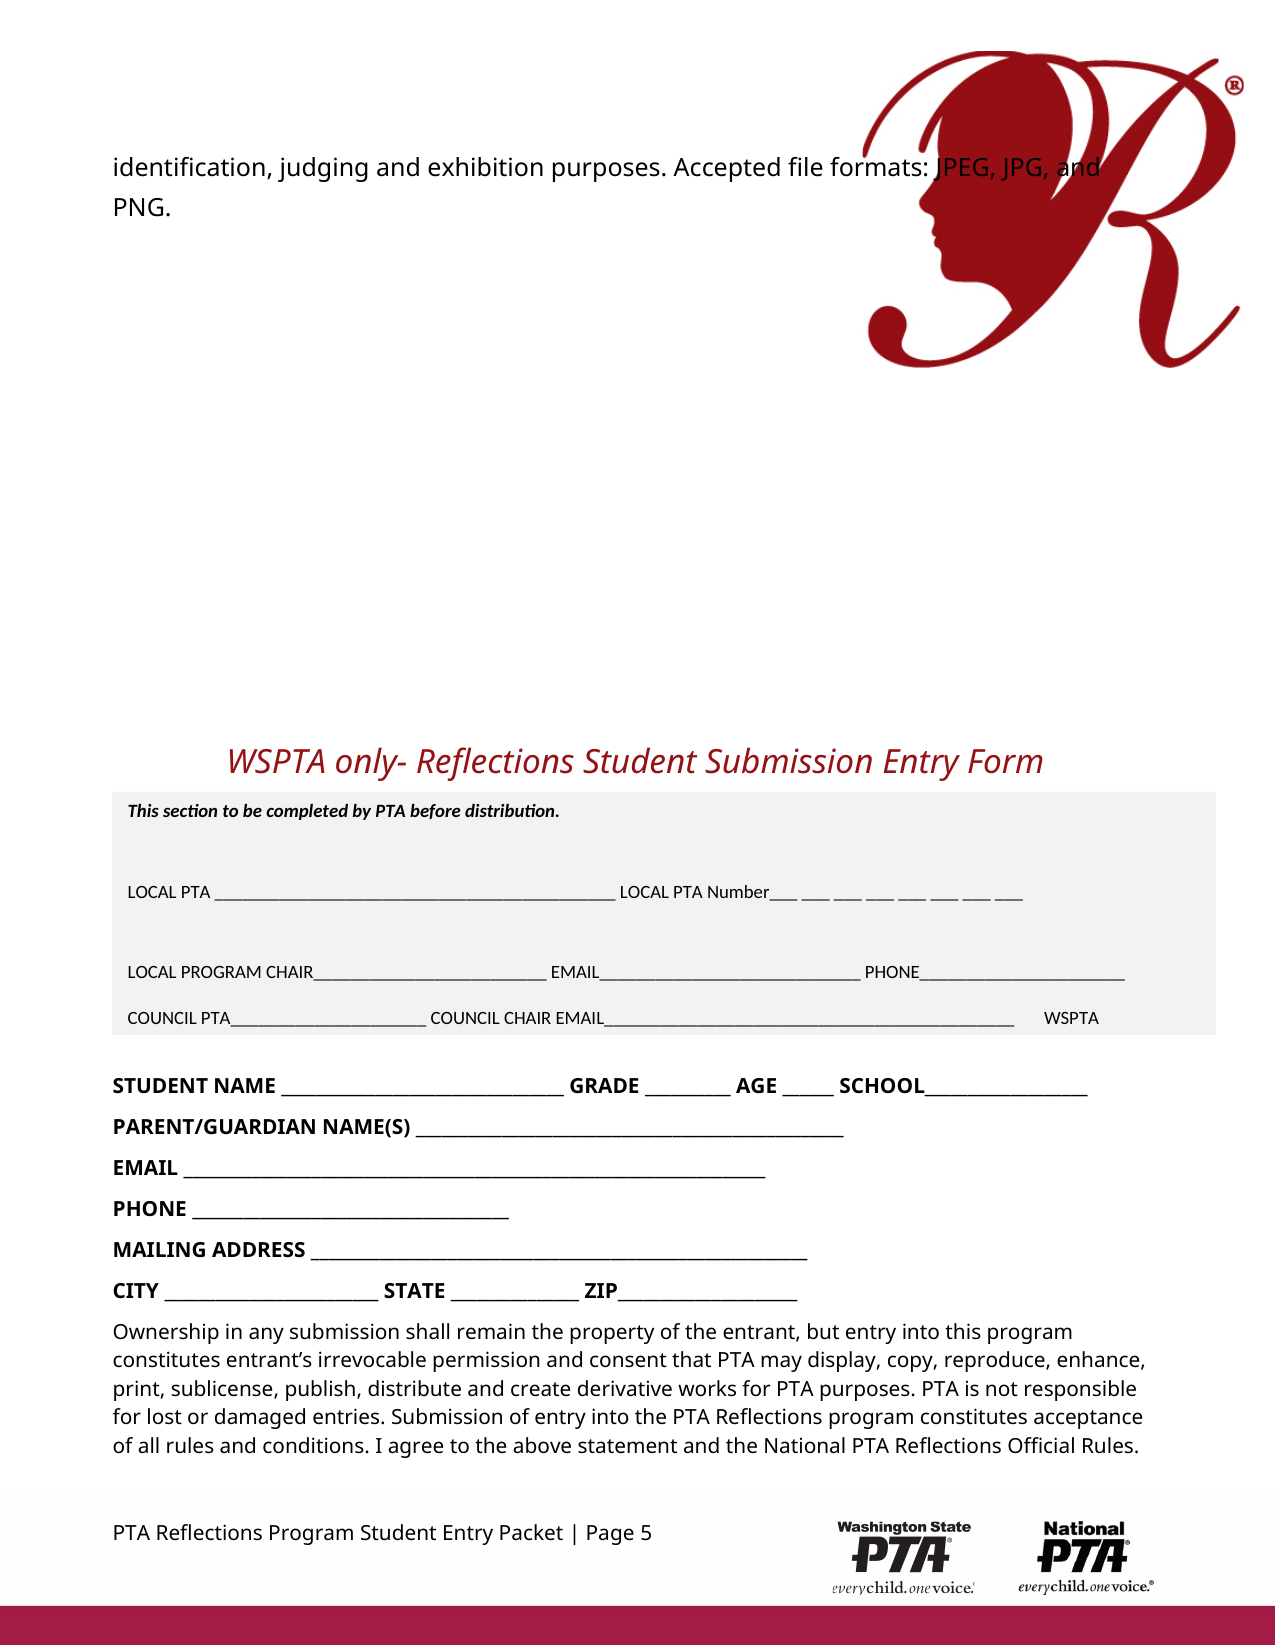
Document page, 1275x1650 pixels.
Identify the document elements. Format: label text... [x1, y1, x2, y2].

text Ownership in any submission shall remain the property of the entrant, but entry into this program constitutes entrant’s irrevocable permission and consent that PTA may display, copy, reproduce, enhance, print, sublicense, publish, distribute and create derivative works for PTA purposes. PTA is not responsible for lost or damaged entries. Submission of entry into the PTA Reflections program constitutes acceptance of all rules and conditions. I agree to the above statement and the National PTA Reflections Official Rules. [112, 1317, 1162, 1459]
text PARENT/GUARDIAN NAME(S) __________________________________________________ [112, 1112, 1162, 1141]
text STUDENT NAME _________________________________ GRADE __________ AGE ______ SCHOOL___________________ [112, 1071, 1162, 1100]
picture [0, 1489, 1275, 1645]
subtitle WSPTA only- Reflections Student Submission Entry Form [112, 737, 1162, 783]
picture [862, 51, 1244, 368]
text CITY _________________________ STATE _______________ ZIP_____________________ [112, 1276, 1162, 1304]
text PHONE _____________________________________ [112, 1194, 1162, 1223]
text MAILING ADDRESS __________________________________________________________ [112, 1235, 1162, 1264]
text EMAIL ____________________________________________________________________ [112, 1153, 1162, 1182]
